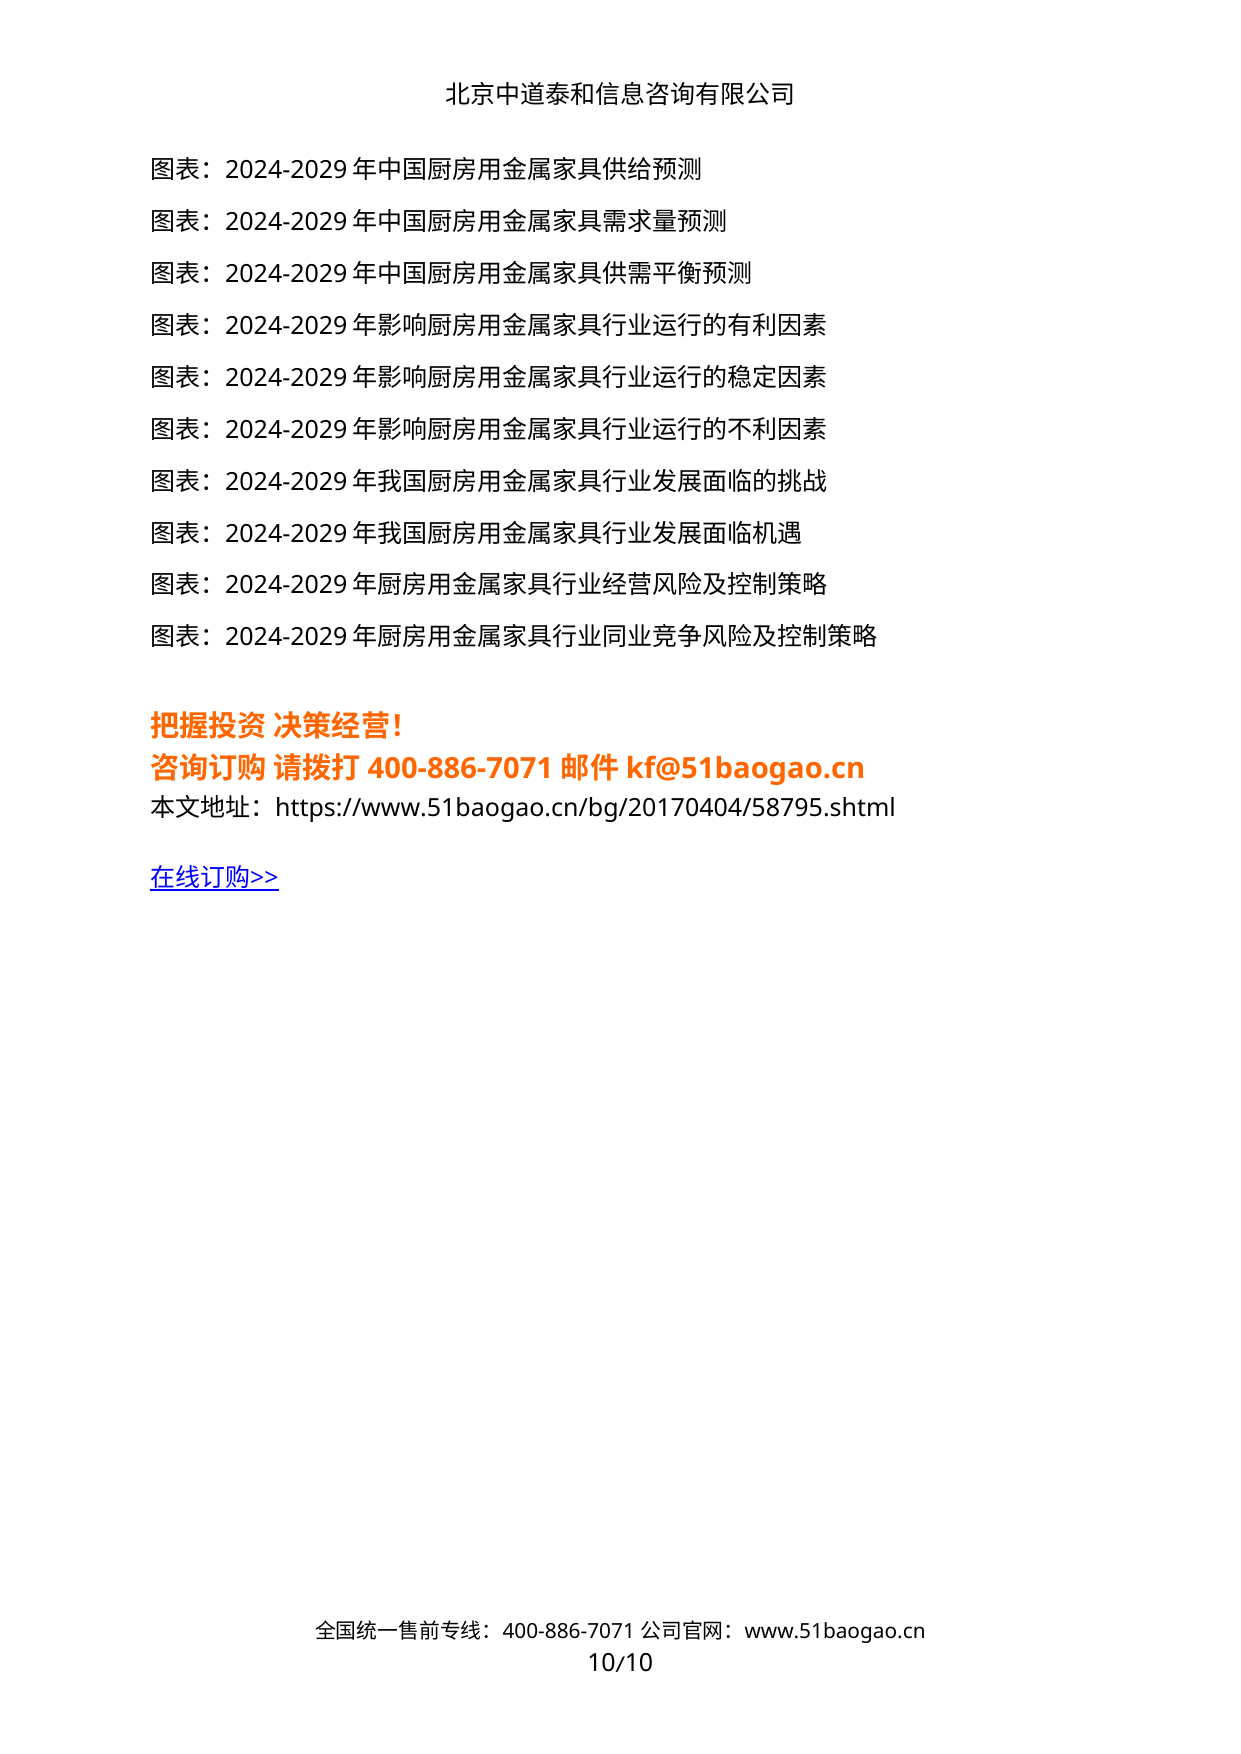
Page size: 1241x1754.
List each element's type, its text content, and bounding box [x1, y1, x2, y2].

text 图表：2024-2029年中国厨房用金属家具供给预测 [150, 150, 1090, 186]
text 图表：2024-2029年我国厨房用金属家具行业发展面临的挑战 [150, 461, 1090, 497]
text 图表：2024-2029年中国厨房用金属家具需求量预测 [150, 202, 1090, 238]
text 图表：2024-2029年厨房用金属家具行业经营风险及控制策略 [150, 565, 1090, 601]
text 把握投资 决策经营！咨询订购 请拨打 400-886-7071 邮件 kf@51baogao.cn本文地址：https://www.51baogao.cn/bg/20170404/58795.shtml [150, 669, 1090, 824]
text 图表：2024-2029年影响厨房用金属家具行业运行的有利因素 [150, 306, 1090, 342]
text 图表：2024-2029年中国厨房用金属家具供需平衡预测 [150, 254, 1090, 290]
text 在线订购>> [150, 824, 1090, 894]
text 图表：2024-2029年我国厨房用金属家具行业发展面临机遇 [150, 513, 1090, 549]
text 图表：2024-2029年影响厨房用金属家具行业运行的稳定因素 [150, 357, 1090, 394]
text 图表：2024-2029年厨房用金属家具行业同业竞争风险及控制策略 [150, 617, 1090, 653]
text 图表：2024-2029年影响厨房用金属家具行业运行的不利因素 [150, 409, 1090, 446]
